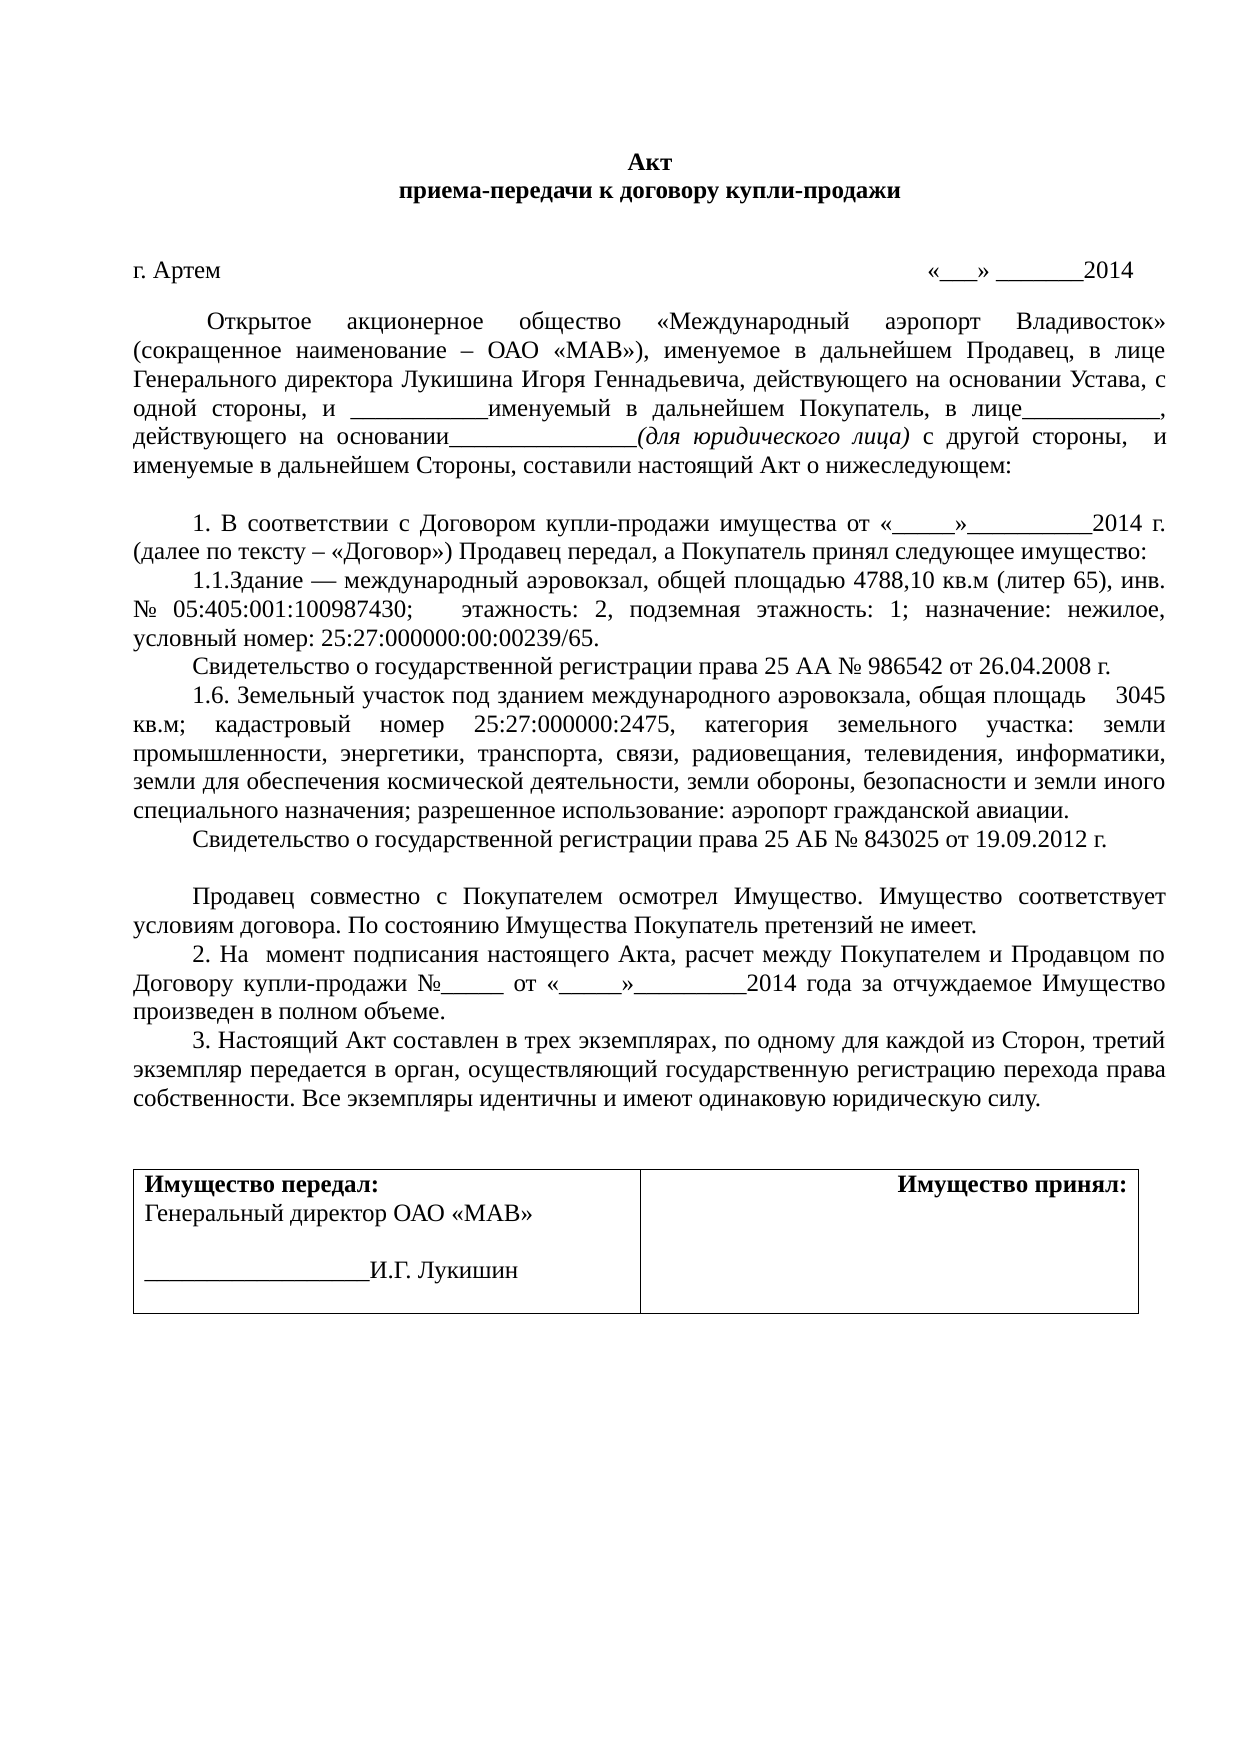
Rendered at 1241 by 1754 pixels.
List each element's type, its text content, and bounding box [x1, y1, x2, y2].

text Продавец совместно с Покупателем осмотрел Имущество. Имущество соответствует условиям договора. По состоянию Имущества Покупатель претензий не имеет. [133, 881, 1167, 939]
text Открытое акционерное общество «Международный аэропорт Владивосток» (сокращенное наименование – ОАО «МАВ»), именуемое в дальнейшем Продавец, в лице Генерального директора Лукишина Игоря Геннадьевича, действующего на основании Устава, с одной стороны, и ___________именуемый в дальнейшем Покупатель, в лице___________, действующего на основании_______________(для юридического лица) с другой стороны, и именуемые в дальнейшем Стороны, составили настоящий Акт о нижеследующем: [133, 306, 1167, 479]
text 1. В соответствии с Договором купли-продажи имущества от «_____»__________2014 г. (далее по тексту – «Договор») Продавец передал, а Покупатель принял следующее имущество: [133, 508, 1167, 565]
text 1.1.Здание — международный аэровокзал, общей площадью 4788,10 кв.м (литер 65), инв. № 05:405:001:100987430; этажность: 2, подземная этажность: 1; назначение: нежилое, условный номер: 25:27:000000:00:00239/65. [133, 565, 1167, 651]
text 3. Настоящий Акт составлен в трех экземплярах, по одному для каждой из Сторон, третий экземпляр передается в орган, осуществляющий государственную регистрацию перехода права собственности. Все экземпляры идентичны и имеют одинаковую юридическую силу. [133, 1025, 1167, 1111]
text Акт [133, 147, 1167, 176]
text 1.6. Земельный участок под зданием международного аэровокзала, общая площадь 3045 кв.м; кадастровый номер 25:27:000000:2475, категория земельного участка: земли промышленности, энергетики, транспорта, связи, радиовещания, телевидения, информатики, земли для обеспечения космической деятельности, земли обороны, безопасности и земли иного специального назначения; разрешенное использование: аэропорт гражданской авиации. [133, 680, 1167, 824]
text Свидетельство о государственной регистрации права 25 АБ № 843025 от 19.09.2012 г. [133, 824, 1167, 853]
text 2. На момент подписания настоящего Акта, расчет между Покупателем и Продавцом по Договору купли-продажи №_____ от «_____»_________2014 года за отчуждаемое Имущество произведен в полном объеме. [133, 939, 1167, 1025]
table_header Имущество принял: [641, 1170, 1138, 1313]
text Свидетельство о государственной регистрации права 25 АА № 986542 от 26.04.2008 г. [133, 651, 1167, 680]
text г. Артем «___» _______2014 [133, 255, 1167, 284]
text приема-передачи к договору купли-продажи [133, 176, 1167, 204]
table_header Имущество передал: Генеральный директор ОАО «МАВ» __________________И.Г. Лукишин [134, 1170, 640, 1313]
